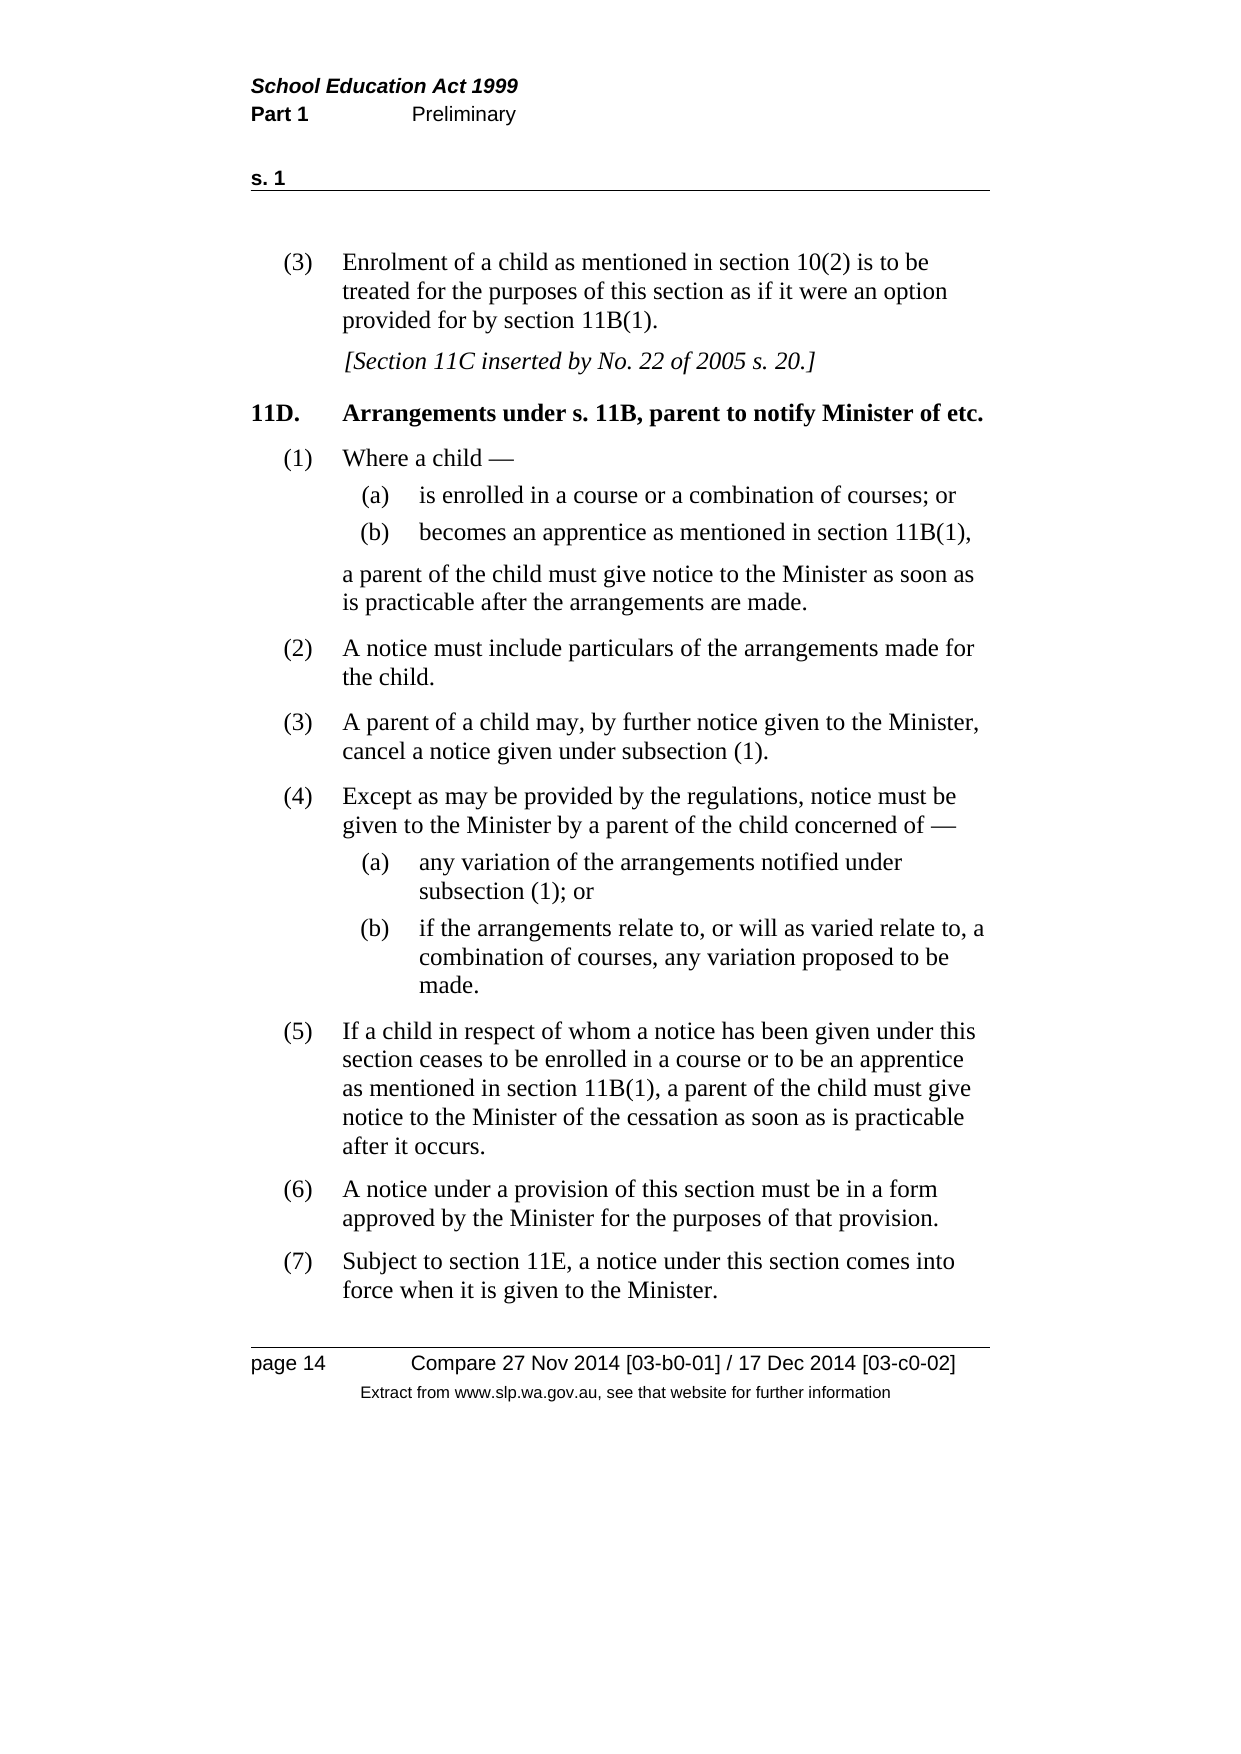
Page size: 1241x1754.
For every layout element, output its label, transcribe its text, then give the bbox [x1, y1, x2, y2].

text (6) A notice under a provision of this section must be in a form approved by the Minister for the purposes of that provision. [251, 1174, 990, 1232]
text (b) if the arrangements relate to, or will as varied relate to, a combination of courses, any variation proposed to be made. [251, 913, 990, 999]
text (1) Where a child — [251, 443, 990, 472]
text (3) A parent of a child may, by further notice given to the Minister, cancel a notice given under subsection (1). [251, 707, 990, 764]
text [Section 11C inserted by No. 22 of 2005 s. 20.] [251, 346, 990, 375]
text (5) If a child in respect of whom a notice has been given under this section ceases to be enrolled in a course or to be an apprentice as mentioned in section 11B(1), a parent of the child must give notice to the Minister of the cessation as soon as is practicable after it occurs. [251, 1016, 990, 1159]
subtitle 11D. Arrangements under s. 11B, parent to notify Minister of etc. [251, 398, 990, 427]
text (a) is enrolled in a course or a combination of courses; or [251, 480, 990, 509]
text (7) Subject to section 11E, a notice under this section comes into force when it is given to the Minister. [251, 1246, 990, 1304]
text (3) Enrolment of a child as mentioned in section 10(2) is to be treated for the purposes of this section as if it were an option provided for by section 11B(1). [251, 247, 990, 334]
text (4) Except as may be provided by the regulations, notice must be given to the Minister by a parent of the child concerned of — [251, 781, 990, 839]
text (2) A notice must include particulars of the arrangements made for the child. [251, 633, 990, 690]
text (a) any variation of the arrangements notified under subsection (1); or [251, 847, 990, 904]
text a parent of the child must give notice to the Minister as soon as is practicable after the arrangements are made. [251, 559, 990, 616]
text (b) becomes an apprentice as mentioned in section 11B(1), [251, 517, 990, 546]
